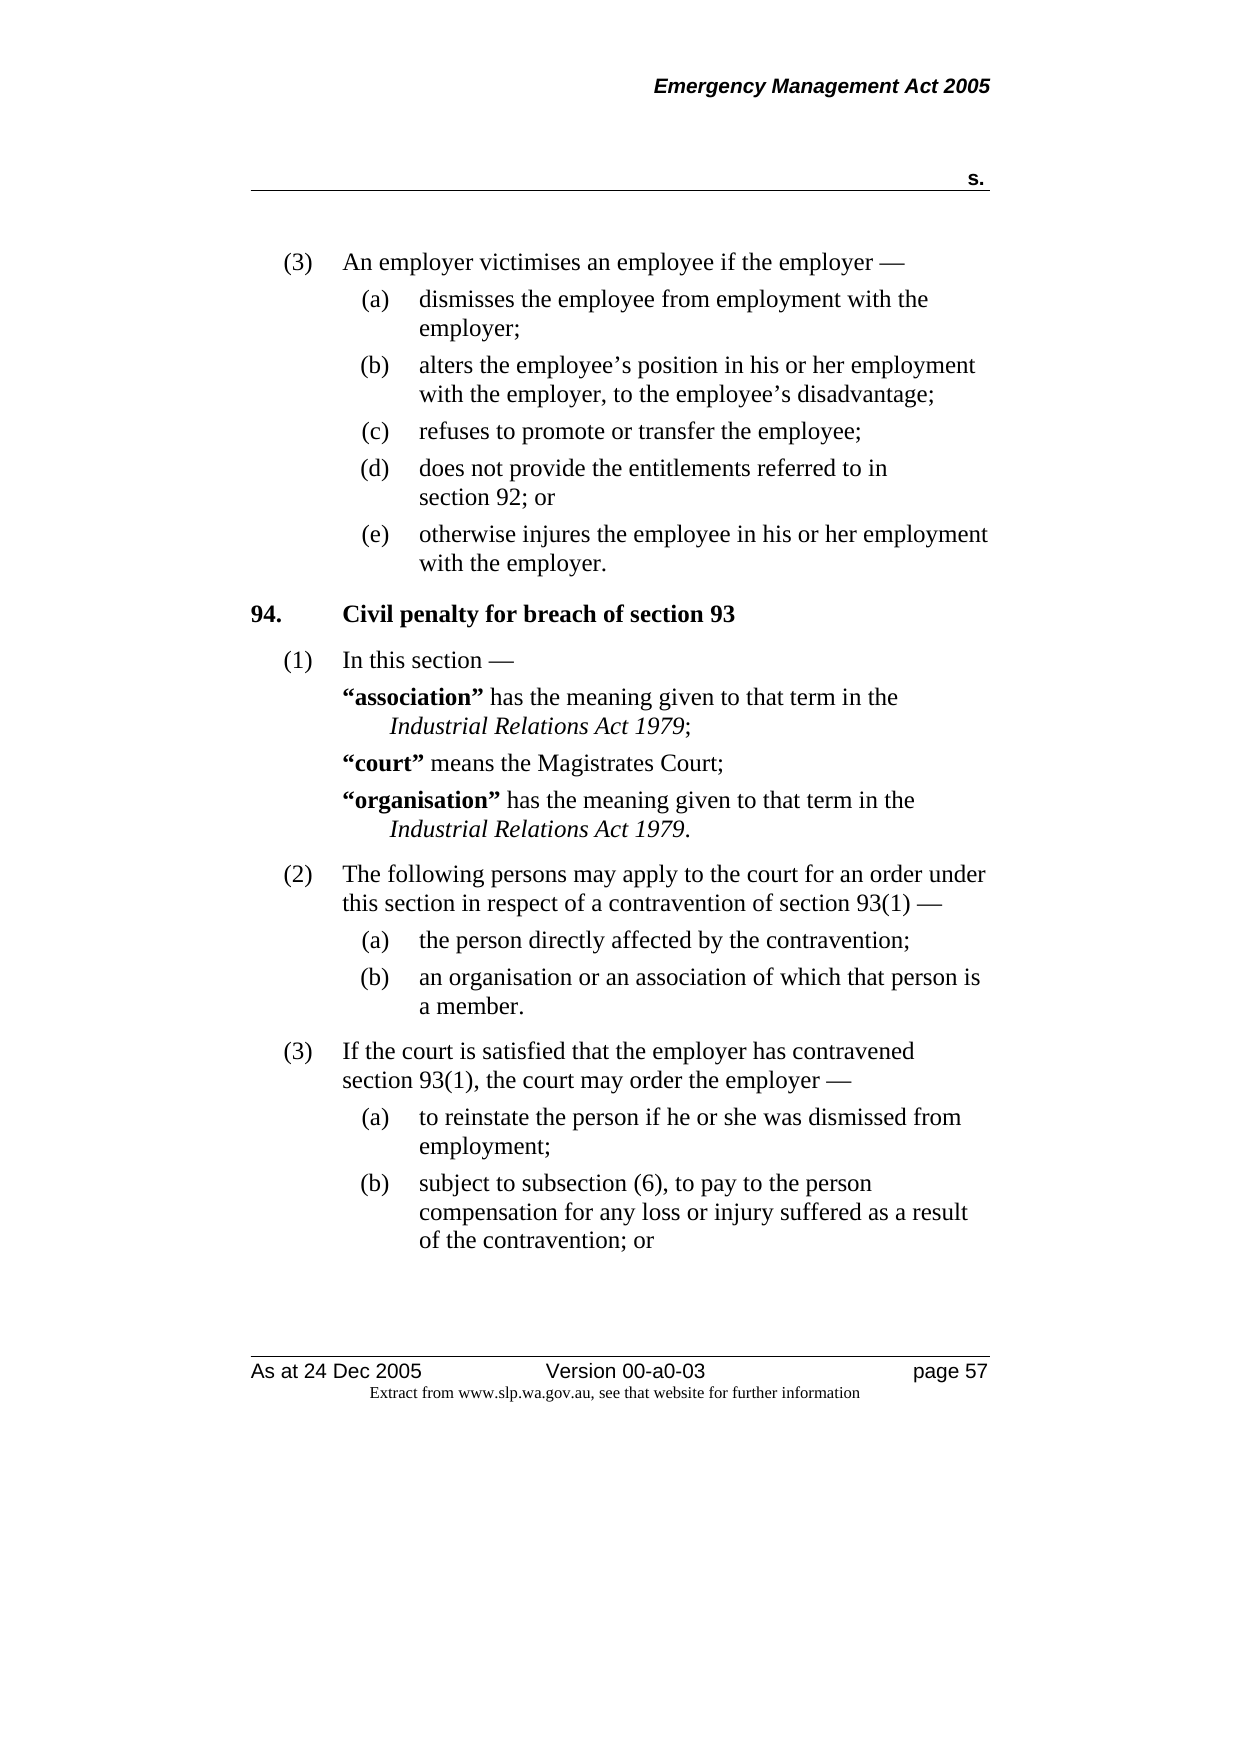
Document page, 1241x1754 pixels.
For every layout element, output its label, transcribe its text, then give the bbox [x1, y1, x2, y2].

text (b) an organisation or an association of which that person is a member. [251, 962, 990, 1019]
text (3) An employer victimises an employee if the employer — [251, 247, 990, 276]
text (b) alters the employee’s position in his or her employment with the employer, to the employee’s disadvantage; [251, 350, 990, 408]
subtitle 94. Civil penalty for breach of section 93 [251, 599, 990, 628]
text (1) In this section — [251, 645, 990, 674]
text (a) dismisses the employee from employment with the employer; [251, 284, 990, 342]
text “court” means the Magistrates Court; [251, 748, 990, 777]
text (2) The following persons may apply to the court for an order under this section in respect of a contravention of section 93(1) — [251, 859, 990, 917]
text (a) to reinstate the person if he or she was dismissed from employment; [251, 1102, 990, 1159]
text “organisation” has the meaning given to that term in the Industrial Relations Act 1979. [251, 785, 990, 842]
text (d) does not provide the entitlements referred to in section 92; or [251, 453, 990, 511]
text (c) refuses to promote or transfer the employee; [251, 416, 990, 445]
text (b) subject to subsection (6), to pay to the person compensation for any loss or injury suffered as a result of the contravention; or [251, 1168, 990, 1254]
text (a) the person directly affected by the contravention; [251, 925, 990, 954]
text (3) If the court is satisfied that the employer has contravened section 93(1), the court may order the employer — [251, 1036, 990, 1094]
text (e) otherwise injures the employee in his or her employment with the employer. [251, 519, 990, 577]
text “association” has the meaning given to that term in the Industrial Relations Act 1979; [251, 682, 990, 739]
